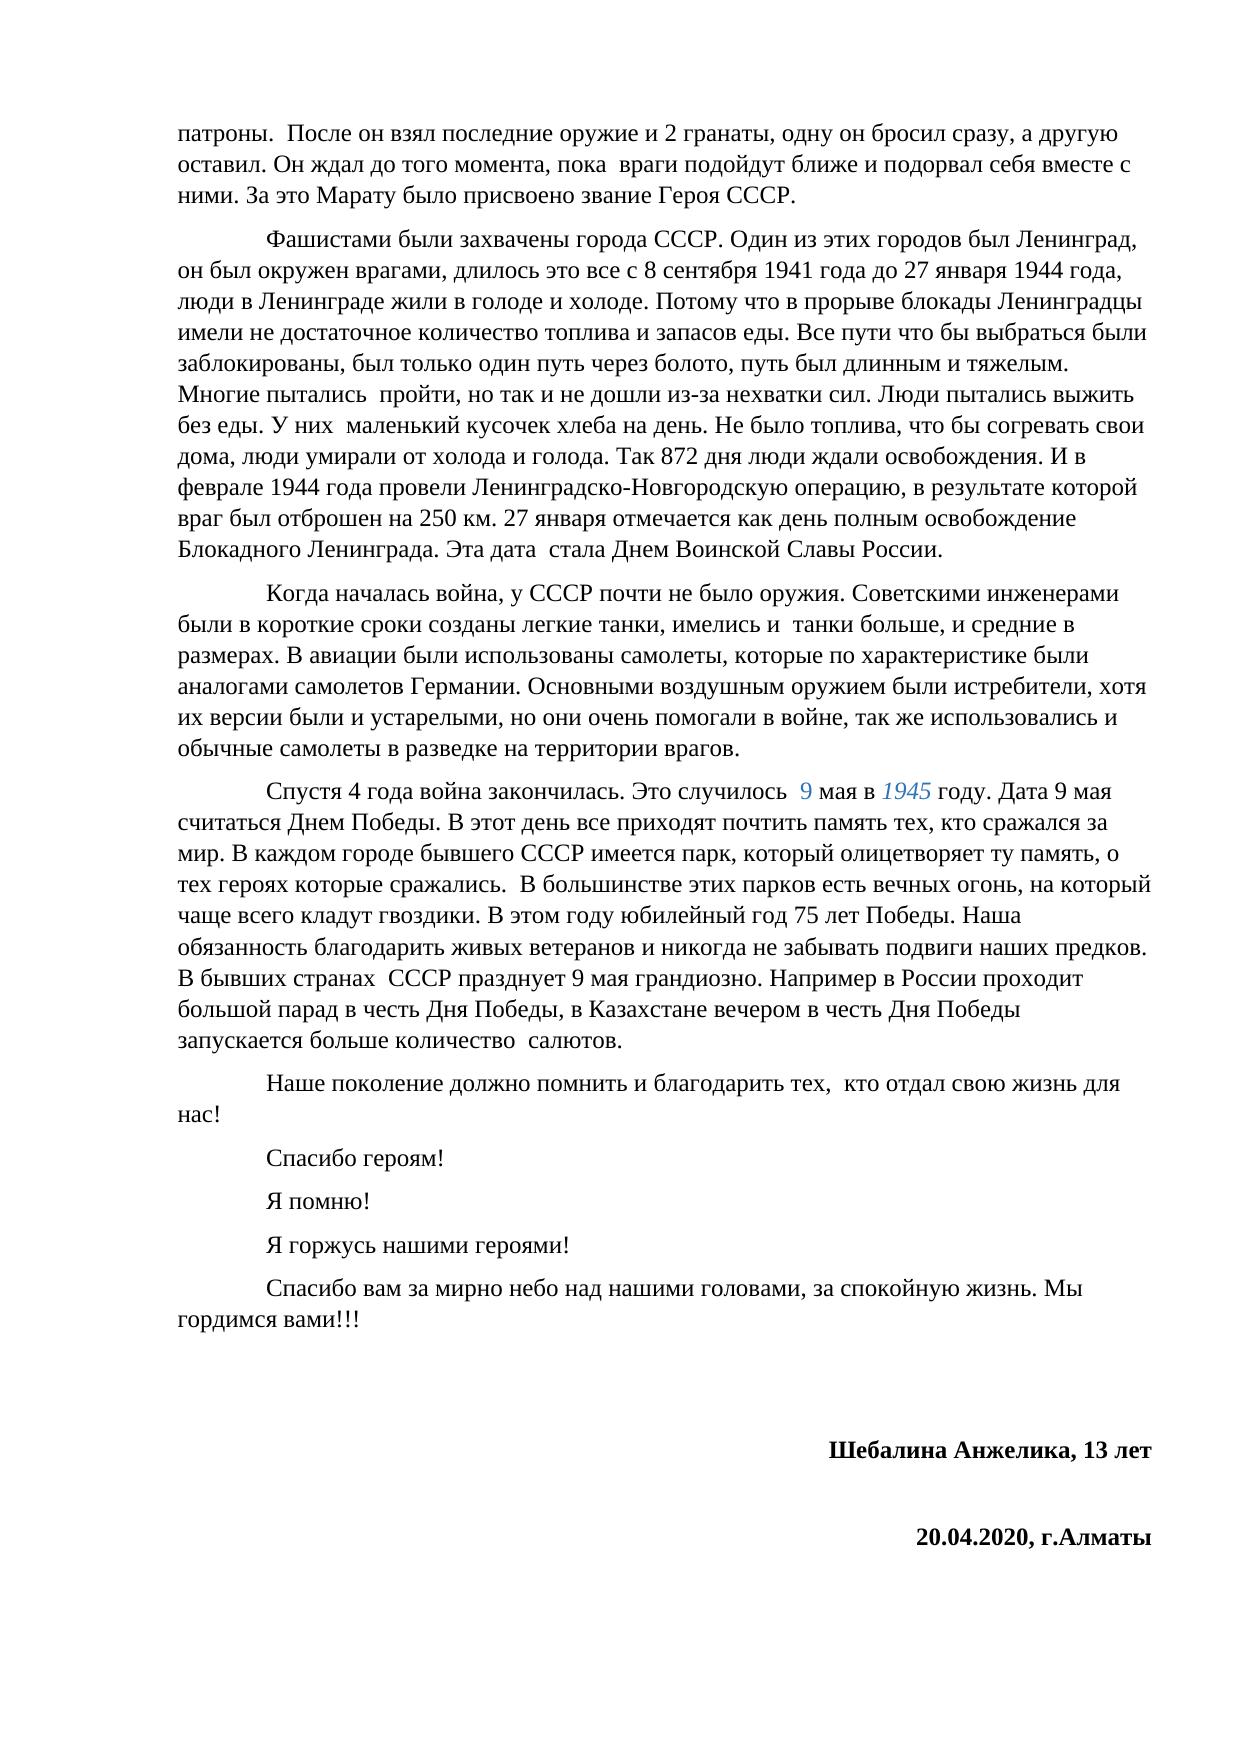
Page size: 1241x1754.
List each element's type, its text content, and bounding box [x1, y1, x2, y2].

text Фашистами были захвачены города СССР. Один из этих городов был Ленинград, он был окружен врагами, длилось это все с 8 сентября 1941 года до 27 января 1944 года, люди в Ленинграде жили в голоде и холоде. Потому что в прорыве блокады Ленинградцы имели не достаточное количество топлива и запасов еды. Все пути что бы выбраться были заблокированы, был только один путь через болото, путь был длинным и тяжелым. Многие пытались пройти, но так и не дошли из-за нехватки сил. Люди пытались выжить без еды. У них маленький кусочек хлеба на день. Не было топлива, что бы согревать свои дома, люди умирали от холода и голода. Так 872 дня люди ждали освобождения. И в феврале 1944 года провели Ленинградско-Новгородскую операцию, в результате которой враг был отброшен на 250 км. 27 января отмечается как день полным освобождение Блокадного Ленинграда. Эта дата стала Днем Воинской Славы России. [177, 224, 1152, 563]
text Наше поколение должно помнить и благодарить тех, кто отдал свою жизнь для нас! [177, 1068, 1152, 1128]
text Когда началась война, у СССР почти не было оружия. Советскими инженерами были в короткие сроки созданы легкие танки, имелись и танки больше, и средние в размерах. В авиации были использованы самолеты, которые по характеристике были аналогами самолетов Германии. Основными воздушным оружием были истребители, хотя их версии были и устарелыми, но они очень помогали в войне, так же использовались и обычные самолеты в разведке на территории врагов. [177, 578, 1152, 762]
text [177, 118, 1152, 209]
text 20.04.2020, г.Алматы [177, 1522, 1152, 1551]
text Я горжусь нашими героями! [177, 1230, 1152, 1259]
text Спасибо вам за мирно небо над нашими головами, за спокойную жизнь. Мы гордимся вами!!! [177, 1273, 1152, 1333]
text Шебалина Анжелика, 13 лет [177, 1435, 1152, 1464]
text Спасибо героям! [177, 1143, 1152, 1172]
text Я помню! [177, 1186, 1152, 1215]
text Спустя 4 года война закончилась. Это случилось 9 мая в 1945 году. Дата 9 мая считаться Днем Победы. В этот день все приходят почтить память тех, кто сражался за мир. В каждом городе бывшего СССР имеется парк, который олицетворяет ту память, о тех героях которые сражались. В большинстве этих парков есть вечных огонь, на который чаще всего кладут гвоздики. В этом году юбилейный год 75 лет Победы. Наша обязанность благодарить живых ветеранов и никогда не забывать подвиги наших предков. В бывших странах СССР празднует 9 мая грандиозно. Например в России проходит большой парад в честь Дня Победы, в Казахстане вечером в честь Дня Победы запускается больше количество салютов. [177, 776, 1152, 1053]
